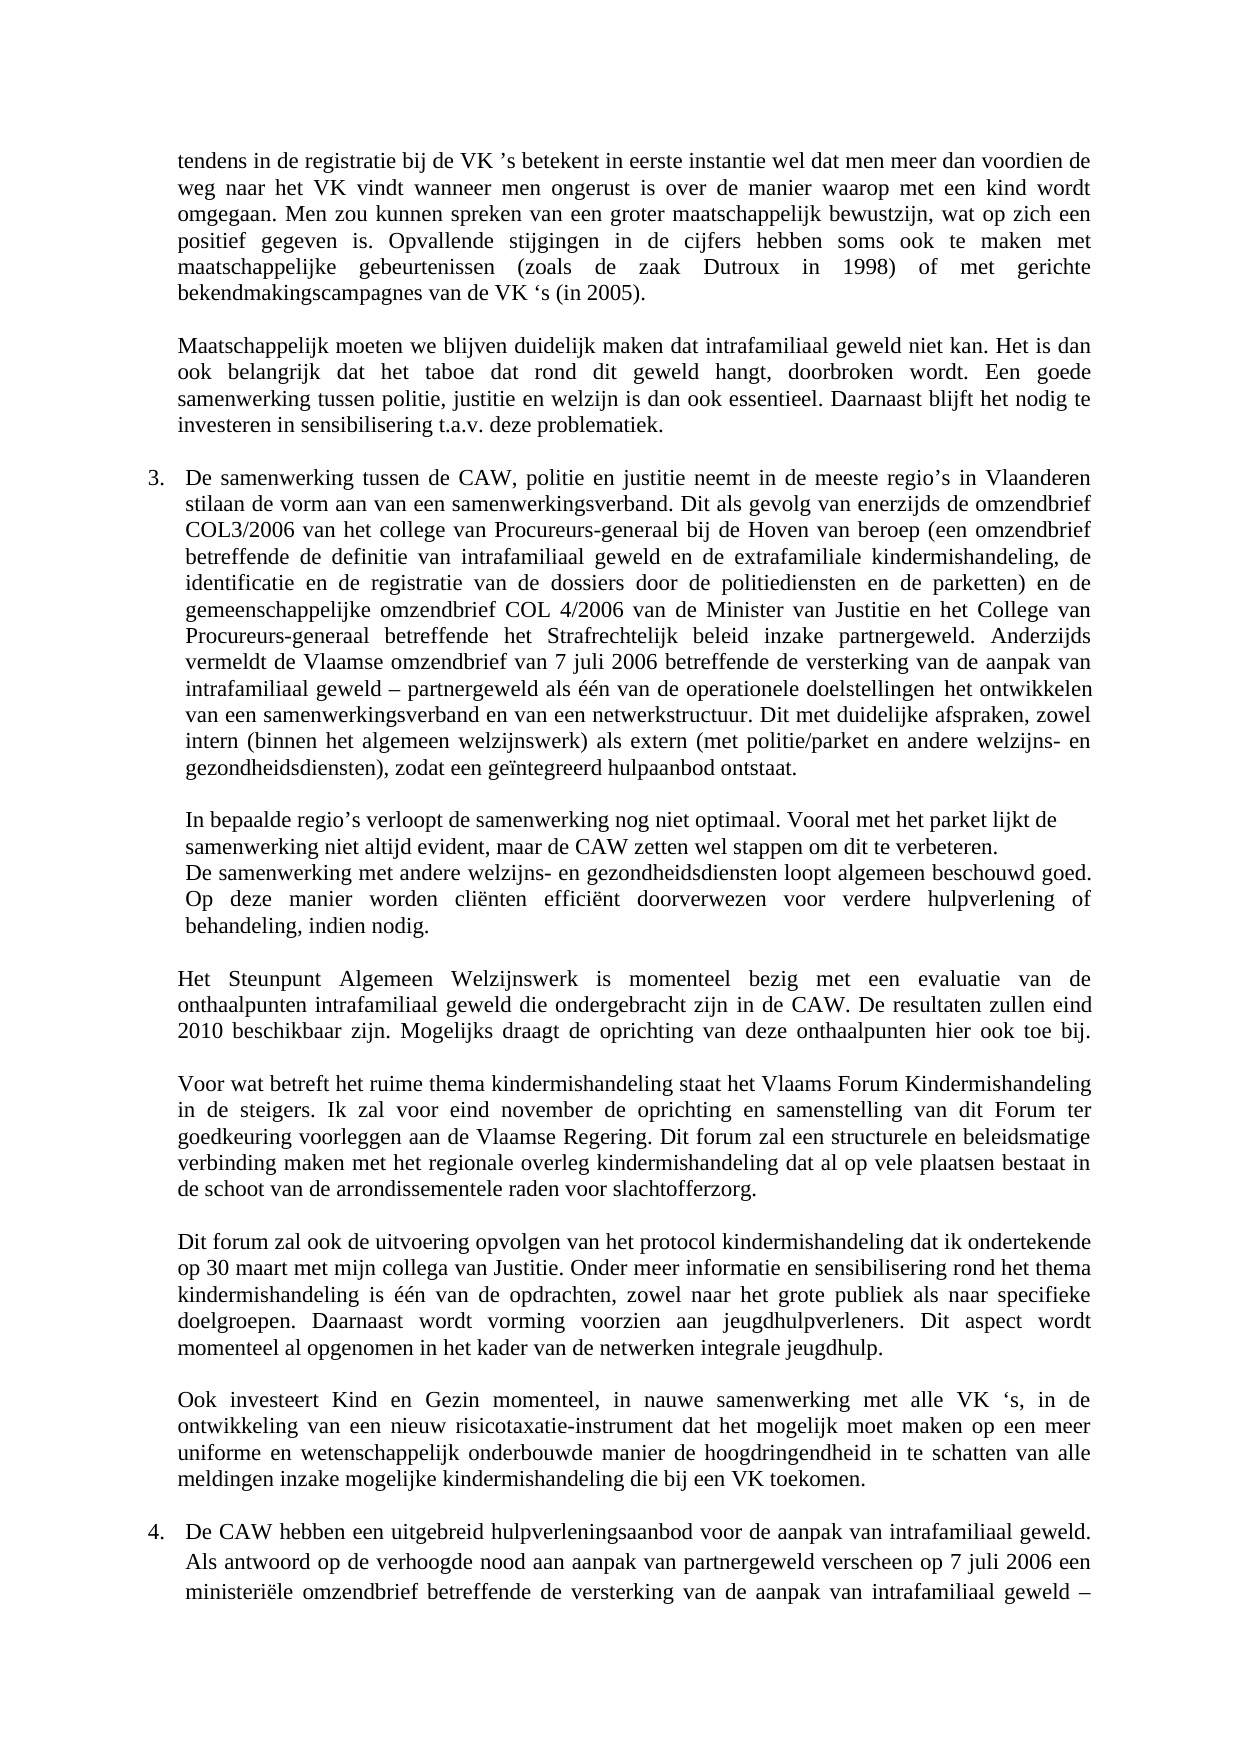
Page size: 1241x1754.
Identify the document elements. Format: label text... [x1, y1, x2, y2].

text Ook investeert Kind en Gezin momenteel, in nauwe samenwerking met alle VK ‘s, in de ontwikkeling van een nieuw risicotaxatie-instrument dat het mogelijk moet maken op een meer uniforme en wetenschappelijk onderbouwde manier de hoogdringendheid in te schatten van alle meldingen inzake mogelijke kindermishandeling die bij een VK toekomen. [148, 1360, 1093, 1492]
text In bepaalde regio’s verloopt de samenwerking nog niet optimaal. Vooral met het parket lijkt de [148, 806, 1093, 833]
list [148, 1518, 1093, 1605]
text Het Steunpunt Algemeen Welzijnswerk is momenteel bezig met een evaluatie van de onthaalpunten intrafamiliaal geweld die ondergebracht zijn in de CAW. De resultaten zullen eind 2010 beschikbaar zijn. Mogelijks draagt de oprichting van deze onthaalpunten hier ook toe bij. Voor wat betreft het ruime thema kindermishandeling staat het Vlaams Forum Kindermishandeling in de steigers. Ik zal voor eind november de oprichting en samenstelling van dit Forum ter goedkeuring voorleggen aan de Vlaamse Regering. Dit forum zal een structurele en beleidsmatige verbinding maken met het regionale overleg kindermishandeling dat al op vele plaatsen bestaat in de schoot van de arrondissementele raden voor slachtofferzorg. [148, 964, 1093, 1202]
text De samenwerking met andere welzijns- en gezondheidsdiensten loopt algemeen beschouwd goed. Op deze manier worden cliënten efficiënt doorverwezen voor verdere hulpverlening of behandeling, indien nodig. [185, 859, 1093, 938]
list De samenwerking tussen de CAW, politie en justitie neemt in de meeste regio’s in Vlaanderen stilaan de vorm aan van een samenwerkingsverband. Dit als gevolg van enerzijds de omzendbrief COL3/2006 van het college van Procureurs-generaal bij de Hoven van beroep (een omzendbrief betreffende de definitie van intrafamiliaal geweld en de extrafamiliale kindermishandeling, de identificatie en de registratie van de dossiers door de politiediensten en de parketten) en de gemeenschappelijke omzendbrief COL 4/2006 van de Minister van Justitie en het College van Procureurs-generaal betreffende het Strafrechtelijk beleid inzake partnergeweld. Anderzijds vermeldt de Vlaamse omzendbrief van 7 juli 2006 betreffende de versterking van de aanpak van intrafamiliaal geweld – partnergeweld als één van de operationele doelstellingen het ontwikkelen van een samenwerkingsverband en van een netwerkstructuur. Dit met duidelijke afspraken, zowel intern (binnen het algemeen welzijnswerk) als extern (met politie/parket en andere welzijns- en gezondheidsdiensten), zodat een geïntegreerd hulpaanbod ontstaat. [148, 464, 1093, 780]
text Dit forum zal ook de uitvoering opvolgen van het protocol kindermishandeling dat ik ondertekende op 30 maart met mijn collega van Justitie. Onder meer informatie en sensibilisering rond het thema kindermishandeling is één van de opdrachten, zowel naar het grote publiek als naar specifieke doelgroepen. Daarnaast wordt vorming voorzien aan jeugdhulpverleners. Dit aspect wordt momenteel al opgenomen in het kader van de netwerken integrale jeugdhulp. [148, 1202, 1093, 1360]
text Maatschappelijk moeten we blijven duidelijk maken dat intrafamiliaal geweld niet kan. Het is dan ook belangrijk dat het taboe dat rond dit geweld hangt, doorbroken wordt. Een goede samenwerking tussen politie, justitie en welzijn is dan ook essentieel. Daarnaast blijft het nodig te investeren in sensibilisering t.a.v. deze problematiek. [177, 332, 1093, 437]
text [177, 148, 1093, 306]
text samenwerking niet altijd evident, maar de CAW zetten wel stappen om dit te verbeteren. [148, 833, 1093, 859]
